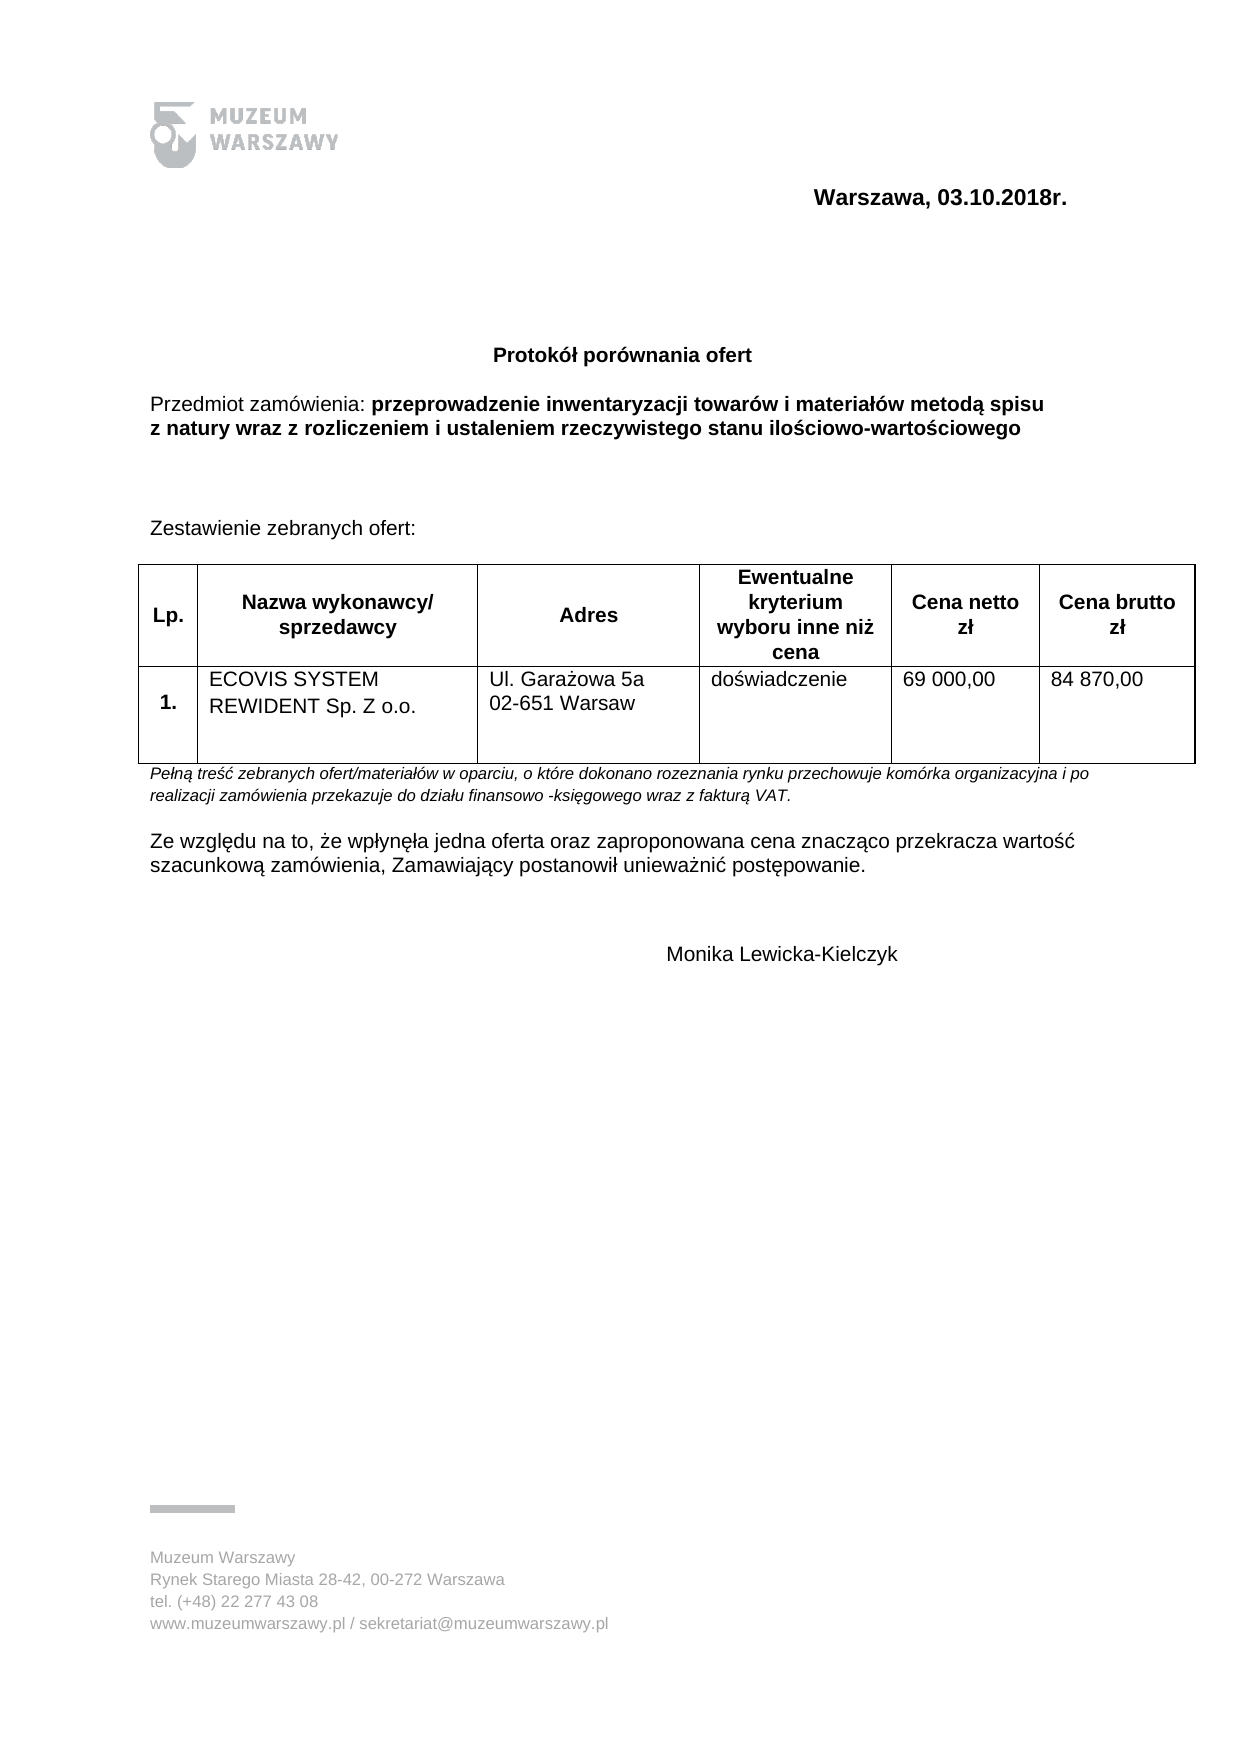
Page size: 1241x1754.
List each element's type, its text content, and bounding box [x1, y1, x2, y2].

table_cell 1. [139, 667, 197, 763]
table_header Cena brutto zł [1040, 565, 1194, 666]
table_cell 69 000,00 [892, 667, 1039, 763]
table_cell Ul. Garażowa 5a 02-651 Warsaw [478, 667, 699, 763]
text Warszawa, 03.10.2018r. [814, 184, 1090, 210]
text Ze względu na to, że wpłynęła jedna oferta oraz zaproponowana cena znacząco przekracza wartość szacunkową zamówienia, Zamawiający postanowił unieważnić postępowanie. [150, 829, 1090, 877]
table_cell 84 870,00 [1040, 667, 1194, 763]
text Monika Lewicka-Kielczyk [150, 942, 1090, 966]
table_header Nazwa wykonawcy/ sprzedawcy [198, 565, 477, 666]
table_header Cena netto zł [892, 565, 1039, 666]
text Pełną treść zebranych ofert/materiałów w oparciu, o które dokonano rozeznania rynku przechowuje komórka organizacyjna i po realizacji zamówienia przekazuje do działu finansowo -księgowego wraz z fakturą VAT. [150, 764, 1090, 805]
table_cell doświadczenie [700, 667, 891, 763]
text Przedmiot zamówienia: przeprowadzenie inwentaryzacji towarów i materiałów metodą spisu z natury wraz z rozliczeniem i ustaleniem rzeczywistego stanu ilościowo-wartościowego [150, 391, 1090, 439]
table_header Adres [478, 565, 699, 666]
table_header Lp. [139, 565, 197, 666]
text Zestawienie zebranych ofert: [150, 516, 1090, 540]
table_header Ewentualne kryterium wyboru inne niż cena [700, 565, 891, 666]
text Protokół porównania ofert [150, 343, 1090, 367]
table_cell ECOVIS SYSTEM REWIDENT Sp. Z o.o. [198, 667, 477, 763]
